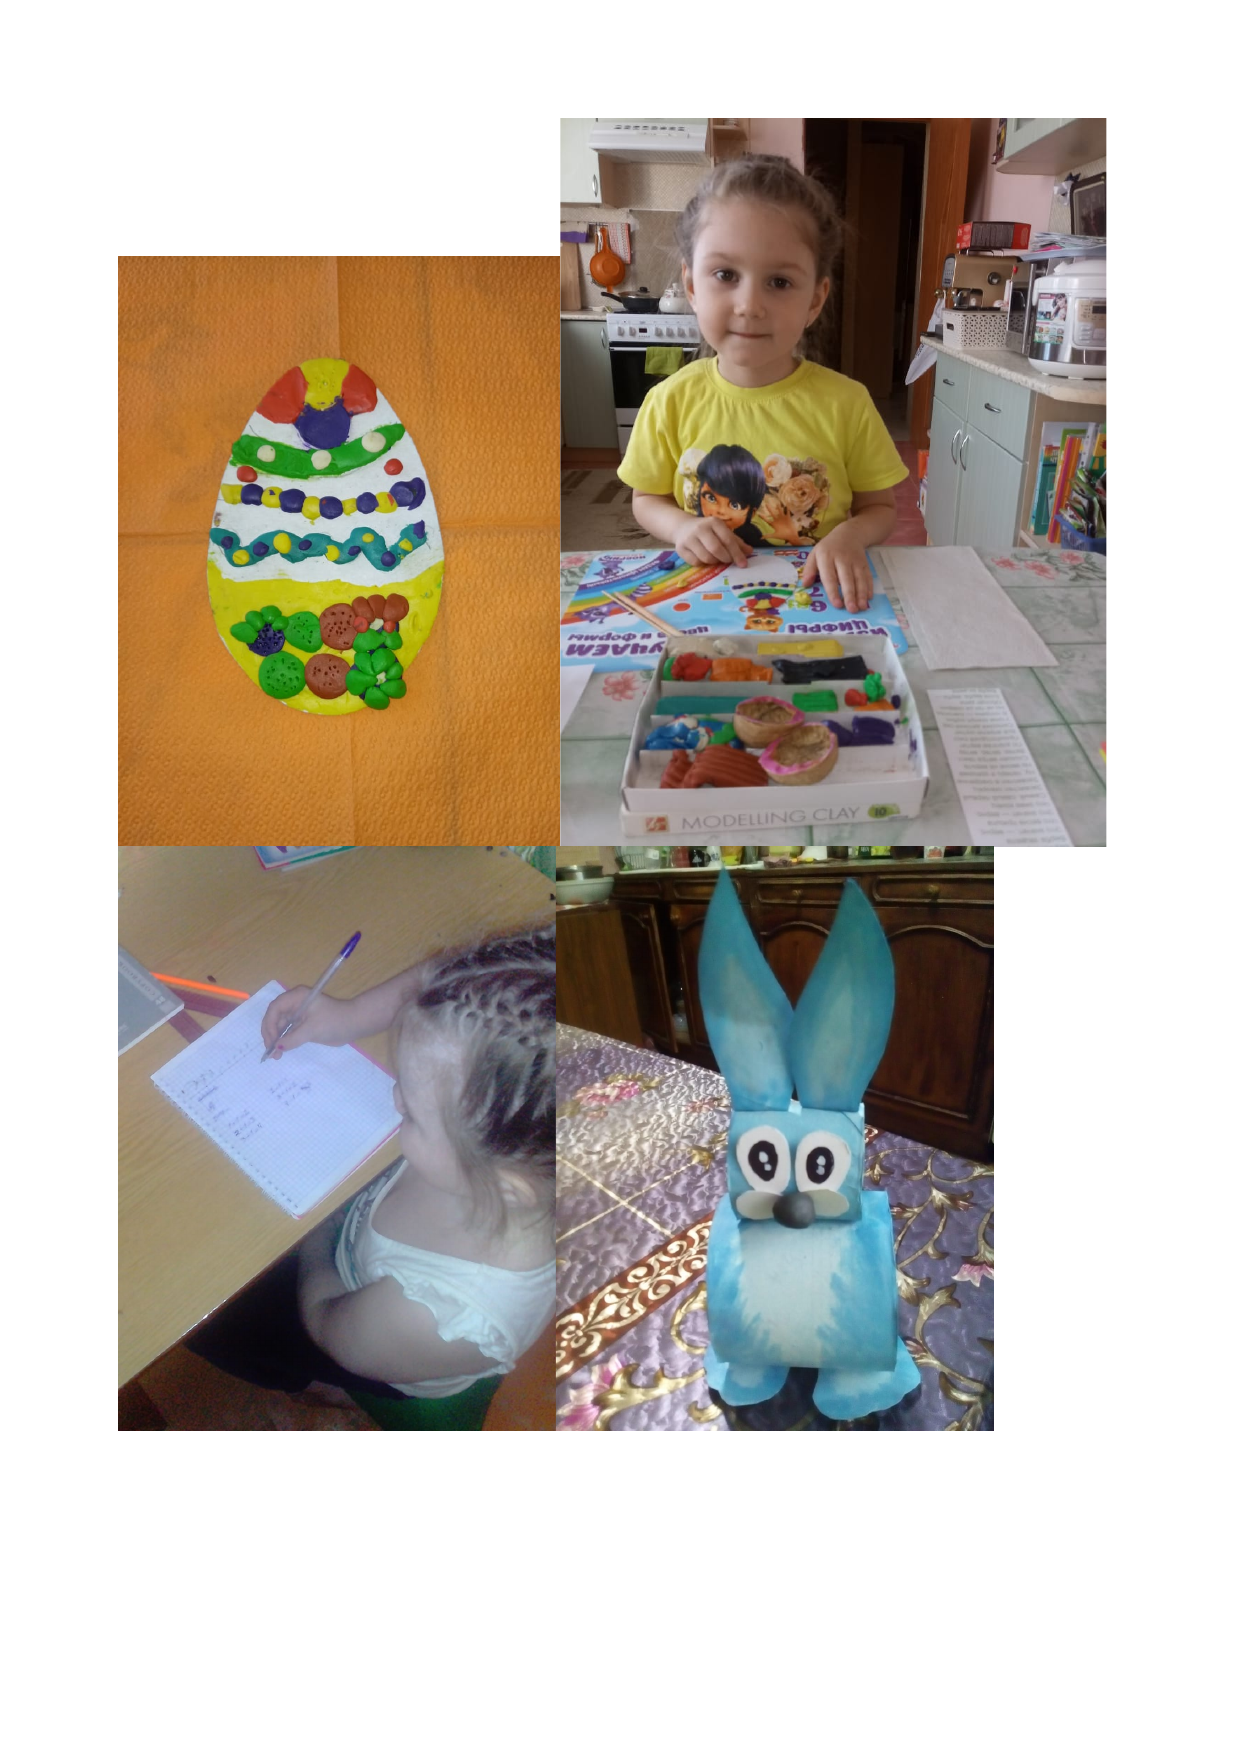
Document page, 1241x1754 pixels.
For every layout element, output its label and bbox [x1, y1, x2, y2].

picture [118, 118, 1107, 1431]
